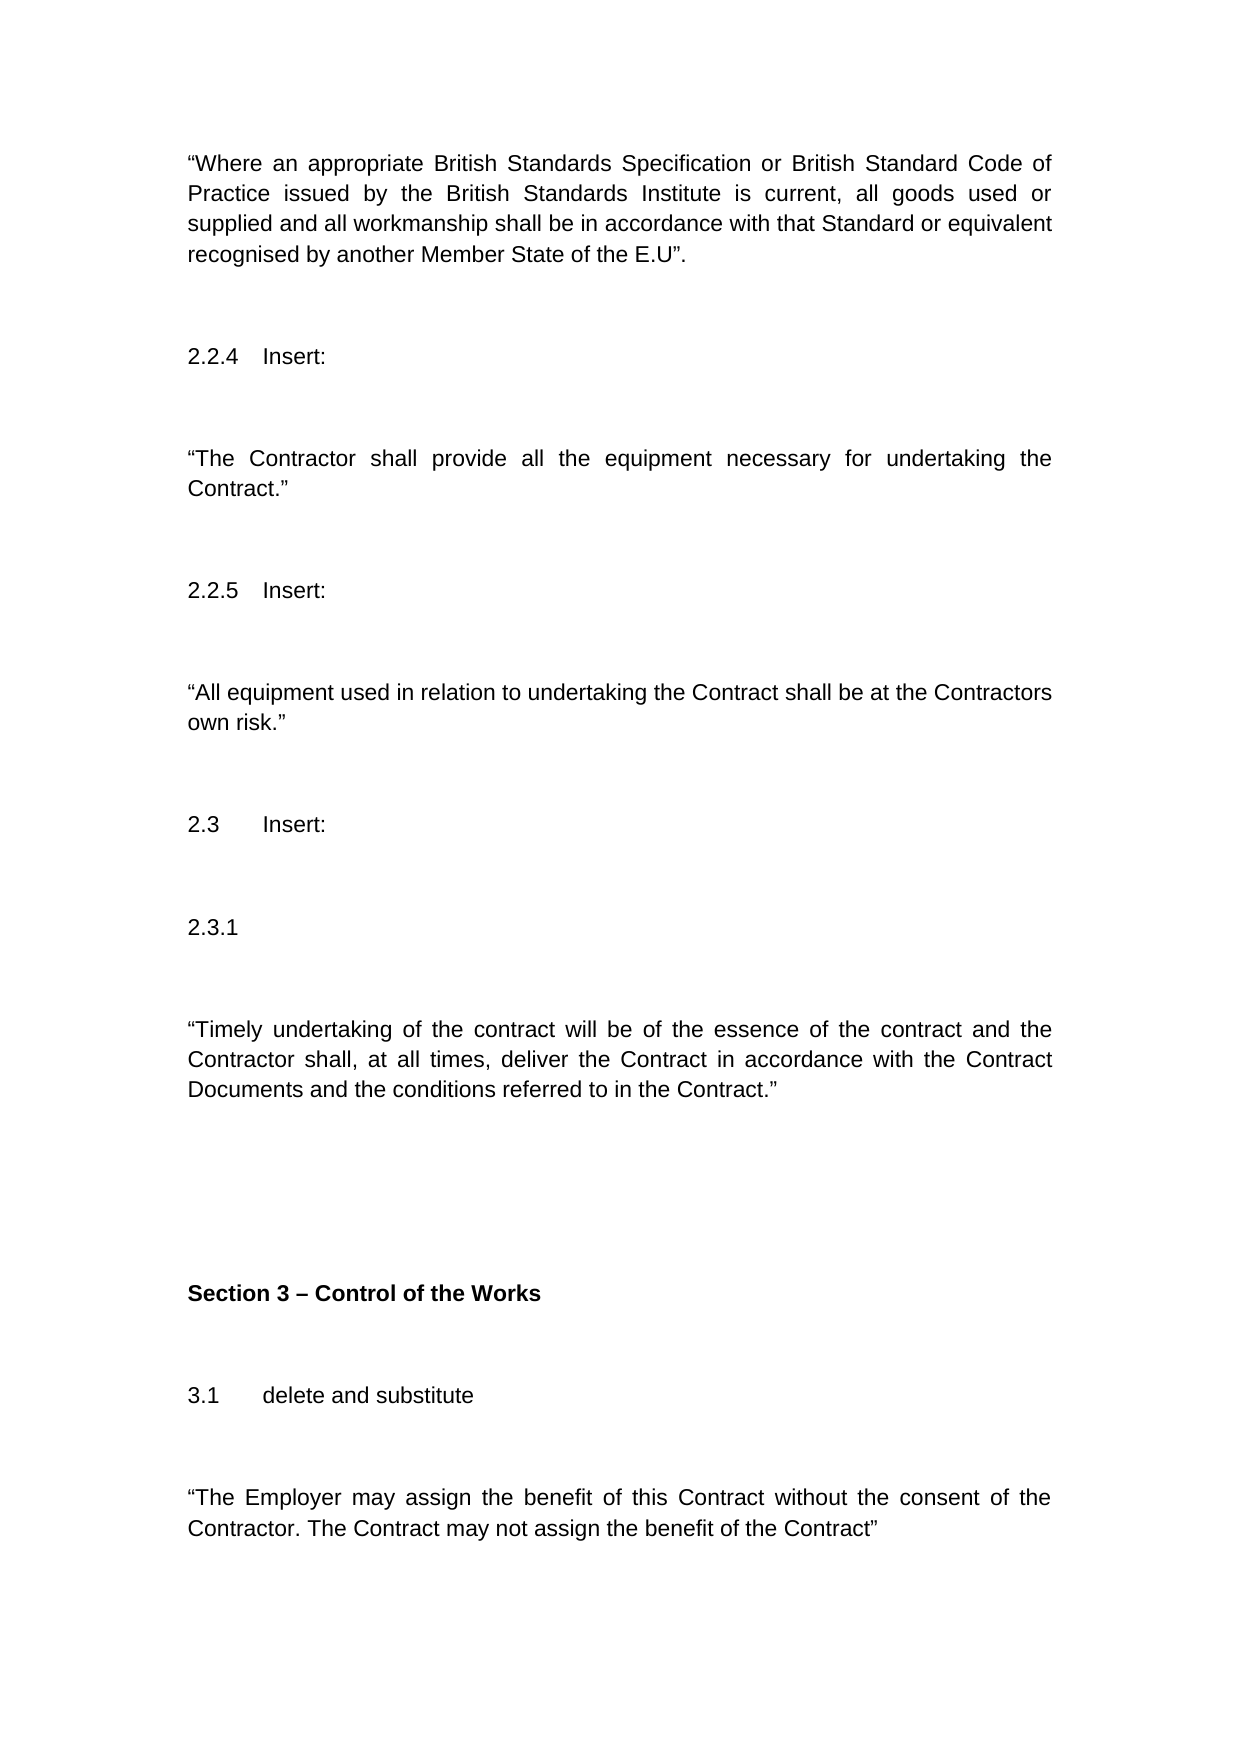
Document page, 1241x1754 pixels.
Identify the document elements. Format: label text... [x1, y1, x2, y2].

text 2.2.4 Insert: [187, 343, 1053, 369]
text 2.2.5 Insert: [187, 577, 1053, 603]
text 3.1 delete and substitute [187, 1382, 1053, 1409]
text “Timely undertaking of the contract will be of the essence of the contract and the Contractor shall, at all times, deliver the Contract in accordance with the Contract Documents and the conditions referred to in the Contract.” [187, 1016, 1053, 1102]
text “All equipment used in relation to undertaking the Contract shall be at the Contractors own risk.” [187, 679, 1053, 736]
text “Where an appropriate British Standards Specification or British Standard Code of Practice issued by the British Standards Institute is current, all goods used or supplied and all workmanship shall be in accordance with that Standard or equivalent recognised by another Member State of the E.U”. [187, 150, 1053, 267]
text 2.3 Insert: [187, 811, 1053, 838]
text Section 3 – Control of the Works [187, 1280, 1053, 1307]
text 2.3.1 [187, 913, 1053, 940]
text “The Contractor shall provide all the equipment necessary for undertaking the Contract.” [187, 445, 1053, 501]
text “The Employer may assign the benefit of this Contract without the consent of the Contractor. The Contract may not assign the benefit of the Contract” [187, 1484, 1053, 1541]
